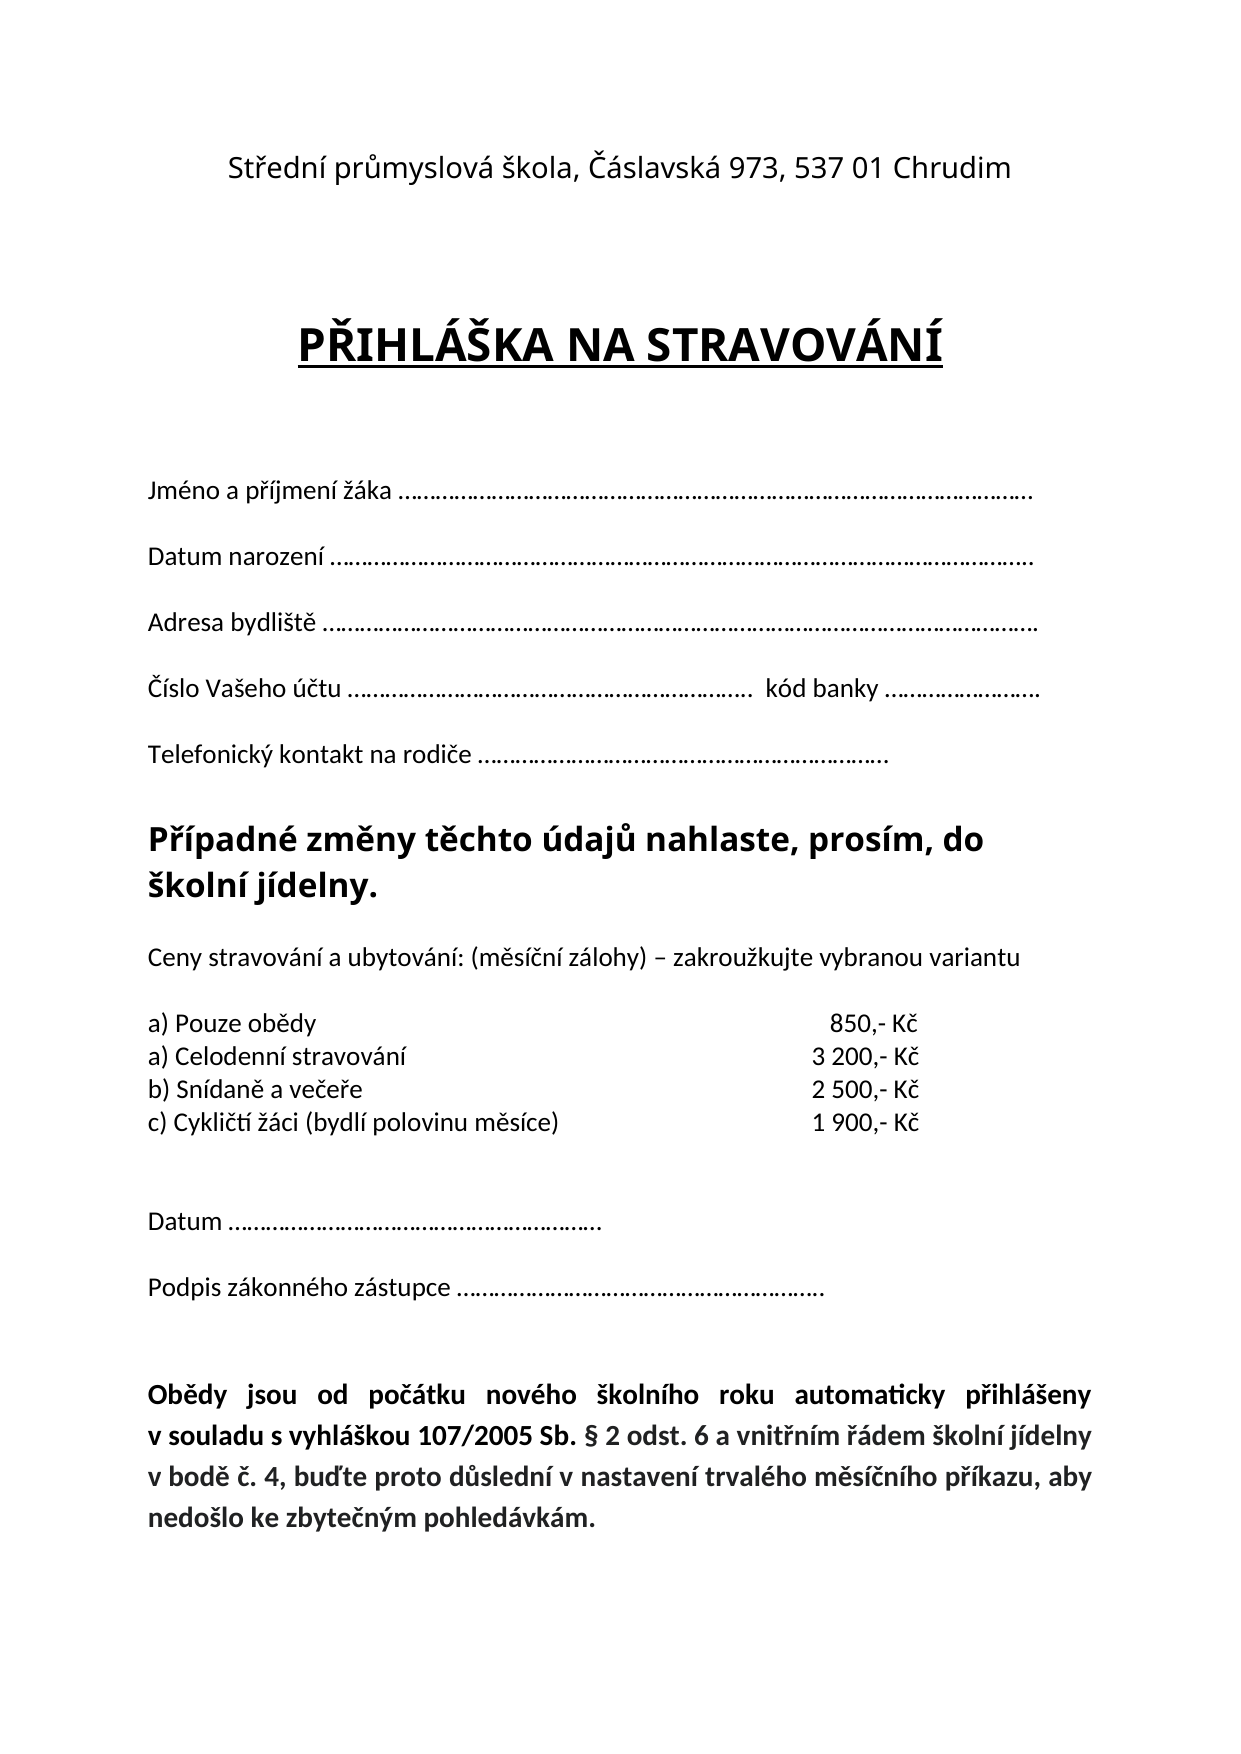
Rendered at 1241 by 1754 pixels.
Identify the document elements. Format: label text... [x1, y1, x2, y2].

text a) Pouze obědy 850,- Kč [148, 1006, 1093, 1039]
text a) Celodenní stravování 3 200,- Kč [148, 1039, 1093, 1072]
text Obědy jsou od počátku nového školního roku automaticky přihlášeny v souladu s vyhláškou 107/2005 Sb. § 2 odst. 6 a vnitřním řádem školní jídelny v bodě č. 4, buďte proto důslední v nastavení trvalého měsíčního příkazu, aby nedošlo ke zbytečným pohledávkám. [148, 1494, 1093, 1535]
text Obědy jsou od počátku nového školního roku automaticky přihlášeny v souladu s vyhláškou 107/2005 Sb. § 2 odst. 6 a vnitřním řádem školní jídelny v bodě č. 4, buďte proto důslední v nastavení trvalého měsíčního příkazu, aby nedošlo ke zbytečným pohledávkám. [148, 1376, 1093, 1458]
text Podpis zákonného zástupce ………………………………………………….. [148, 1270, 1093, 1303]
text Střední průmyslová škola, Čáslavská 973, 537 01 Chrudim [148, 148, 1093, 187]
text Adresa bydliště ……………………………………………………………………………………………………. [148, 606, 1093, 639]
text PŘIHLÁŠKA NA STRAVOVÁNÍ [148, 312, 1093, 374]
text Datum narození ………………………………………………………………………………………………….. [148, 539, 1093, 573]
text Číslo Vašeho účtu ……………………………………………………….. kód banky ……………………. [148, 672, 1093, 705]
text c) Cykličtí žáci (bydlí polovinu měsíce) 1 900,- Kč [148, 1105, 1093, 1138]
text b) Snídaně a večeře 2 500,- Kč [148, 1072, 1093, 1105]
text Datum …………………………………………………… [148, 1204, 1093, 1237]
text Jméno a příjmení žáka ………………………………………………………………………………………… [148, 473, 1093, 507]
text Telefonický kontakt na rodiče ………………………………………………………… [148, 738, 1093, 771]
text Případné změny těchto údajů nahlaste, prosím, do školní jídelny. [148, 816, 1093, 907]
text Ceny stravování a ubytování: (měsíční zálohy) – zakroužkujte vybranou variantu [148, 940, 1093, 973]
